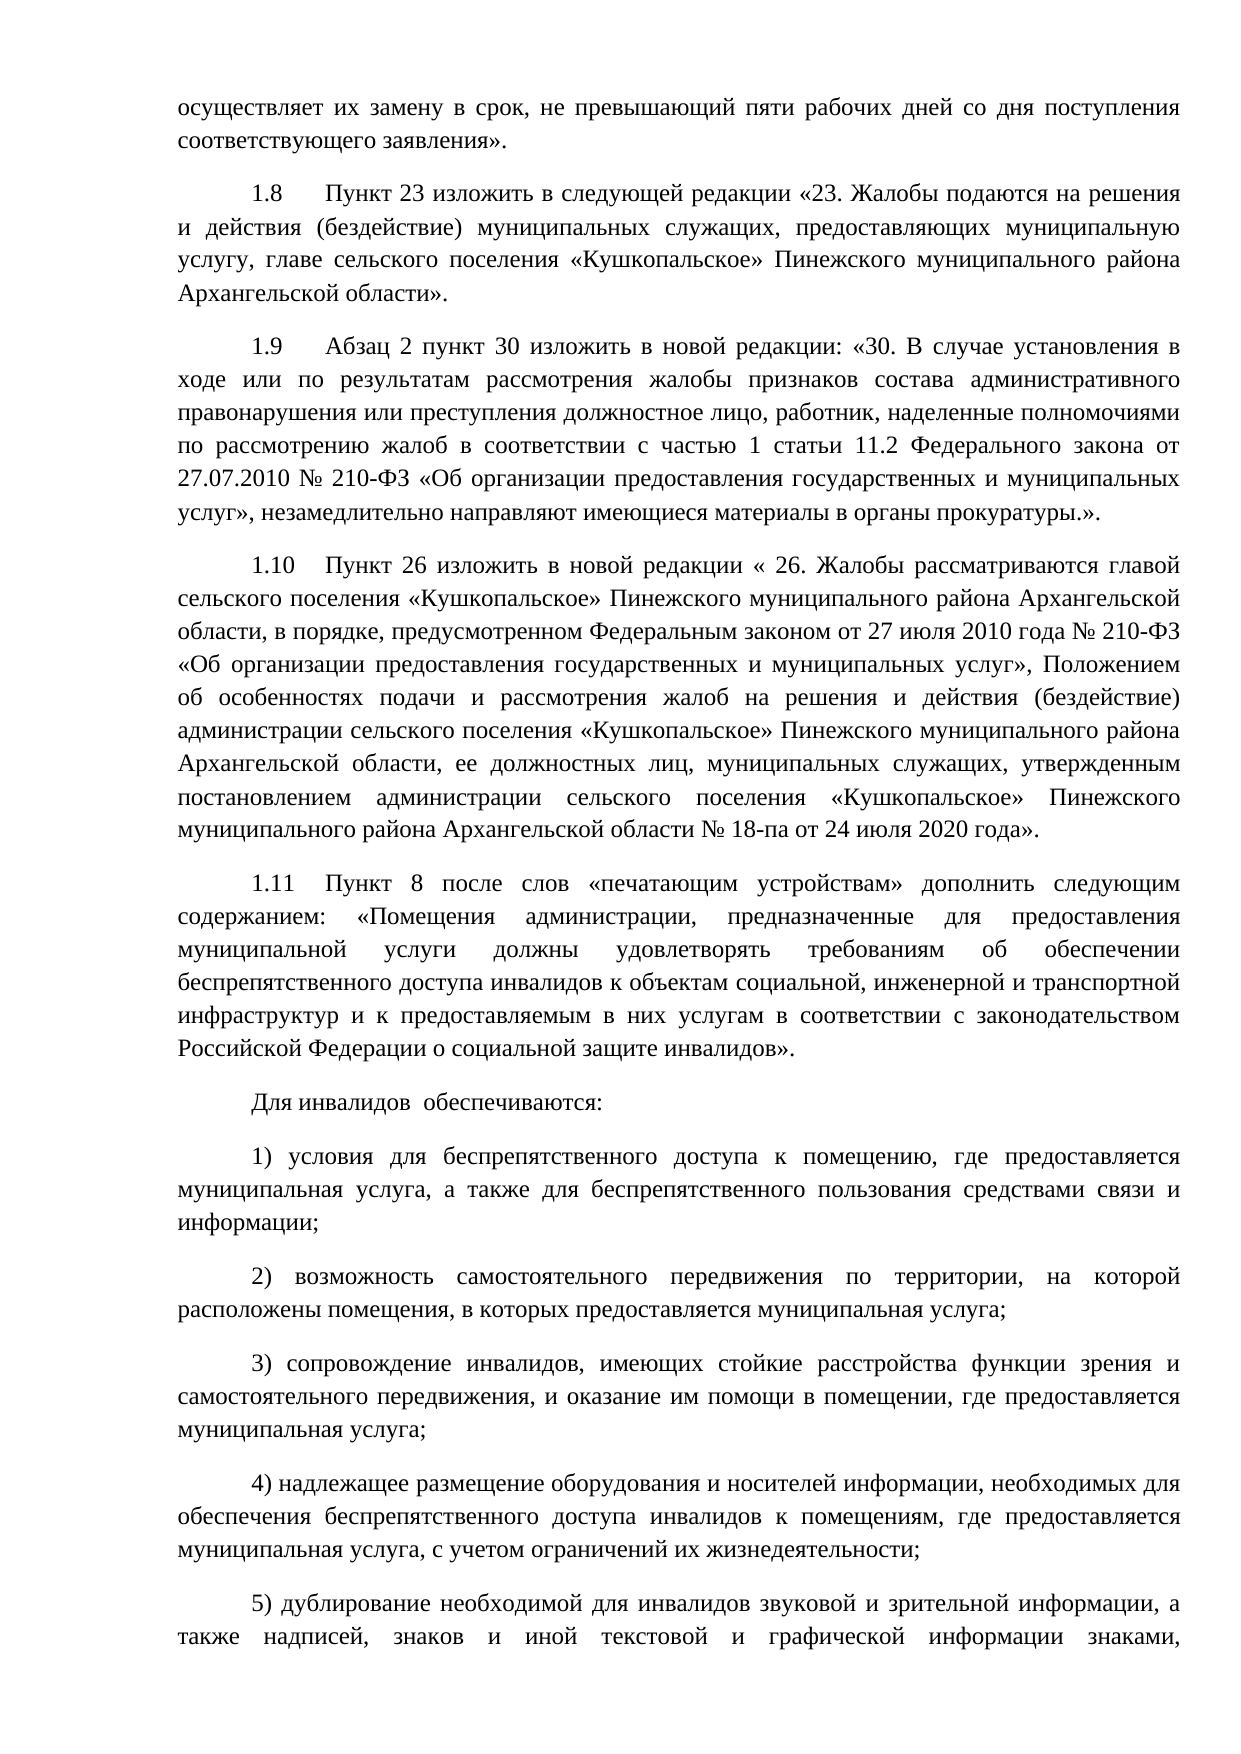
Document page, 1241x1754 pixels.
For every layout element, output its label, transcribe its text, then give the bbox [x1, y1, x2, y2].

text 4) надлежащее размещение оборудования и носителей информации, необходимых для обеспечения беспрепятственного доступа инвалидов к помещениям, где предоставляется муниципальная услуга, с учетом ограничений их жизнедеятельности; [177, 1465, 1181, 1564]
text 1.8 Пункт 23 изложить в следующей редакции «23. Жалобы подаются на решения и действия (бездействие) муниципальных служащих, предоставляющих муниципальную услугу, главе сельского поселения «Кушкопальское» Пинежского муниципального района Архангельской области». [177, 176, 1181, 308]
text 1.10 Пункт 26 изложить в новой редакции « 26. Жалобы рассматриваются главой сельского поселения «Кушкопальское» Пинежского муниципального района Архангельской области, в порядке, предусмотренном Федеральным законом от 27 июля 2010 года № 210-ФЗ «Об организации предоставления государственных и муниципальных услуг», Положением об особенностях подачи и рассмотрения жалоб на решения и действия (бездействие) администрации сельского поселения «Кушкопальское» Пинежского муниципального района Архангельской области, ее должностных лиц, муниципальных служащих, утвержденным постановлением администрации сельского поселения «Кушкопальское» Пинежского муниципального района Архангельской области № 18-па от 24 июля 2020 года». [177, 547, 1181, 844]
text 2) возможность самостоятельного передвижения по территории, на которой расположены помещения, в которых предоставляется муниципальная услуга; [177, 1258, 1181, 1324]
text 1) условия для беспрепятственного доступа к помещению, где предоставляется муниципальная услуга, а также для беспрепятственного пользования средствами связи и информации; [177, 1138, 1181, 1237]
text 3) сопровождение инвалидов, имеющих стойкие расстройства функции зрения и самостоятельного передвижения, и оказание им помощи в помещении, где предоставляется муниципальная услуга; [177, 1345, 1181, 1444]
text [177, 1585, 1181, 1651]
text 1.11 Пункт 8 после слов «печатающим устройствам» дополнить следующим содержанием: «Помещения администрации, предназначенные для предоставления муниципальной услуги должны удовлетворять требованиям об обеспечении беспрепятственного доступа инвалидов к объектам социальной, инженерной и транспортной инфраструктур и к предоставляемым в них услугам в соответствии с законодательством Российской Федерации о социальной защите инвалидов». [177, 865, 1181, 1063]
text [177, 89, 1181, 155]
text Для инвалидов обеспечиваются: [177, 1084, 1181, 1117]
text 1.9 Абзац 2 пункт 30 изложить в новой редакции: «30. В случае установления в ходе или по результатам рассмотрения жалобы признаков состава административного правонарушения или преступления должностное лицо, работник, наделенные полномочиями по рассмотрению жалоб в соответствии с частью 1 статьи 11.2 Федерального закона от 27.07.2010 № 210-ФЗ «Об организации предоставления государственных и муниципальных услуг», незамедлительно направляют имеющиеся материалы в органы прокуратуры.». [177, 328, 1181, 527]
